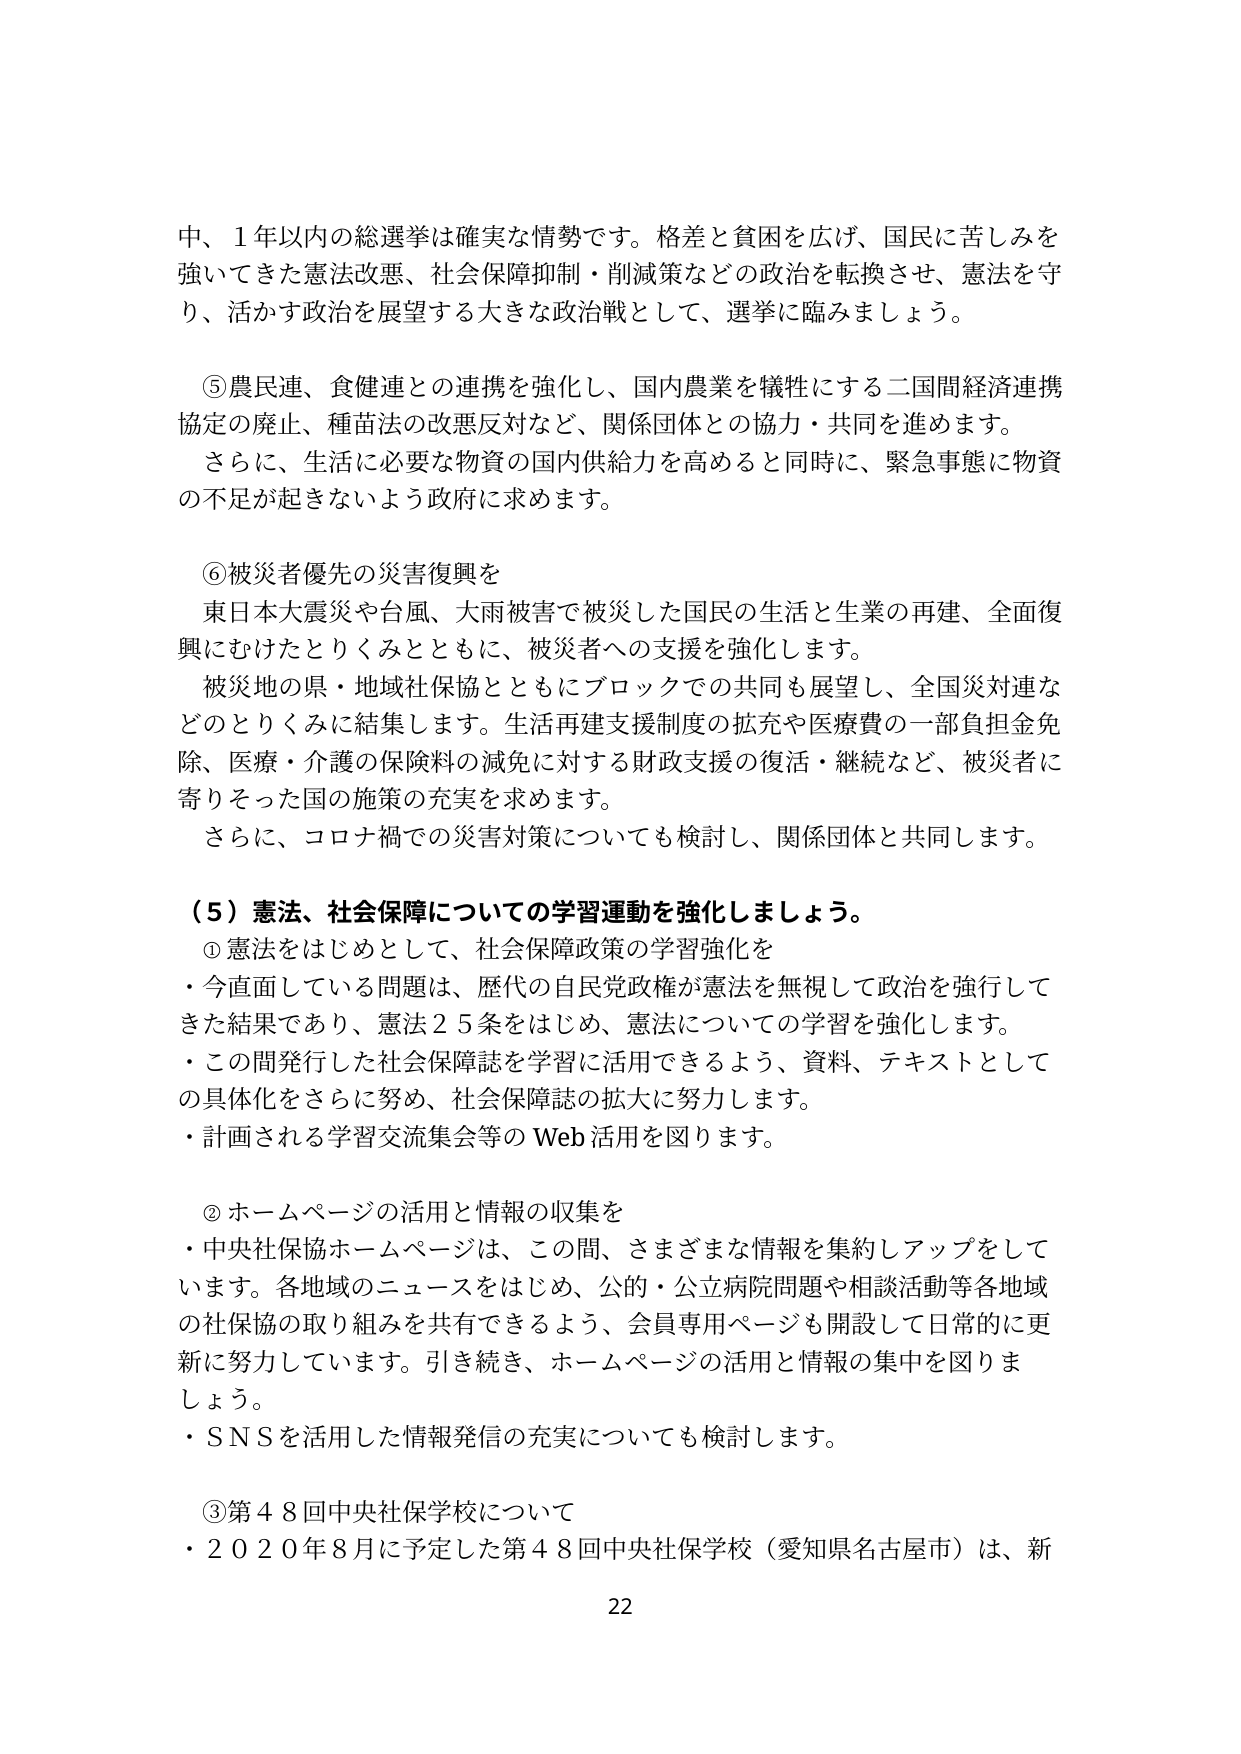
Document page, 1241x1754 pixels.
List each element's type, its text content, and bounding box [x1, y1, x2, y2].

text ⑥被災者優先の災害復興を [177, 554, 1063, 592]
text 被災地の県・地域社保協とともにブロックでの共同も展望し、全国災対連などのとりくみに結集します。生活再建支援制度の拡充や医療費の一部負担金免除、医療・介護の保険料の減免に対する財政支援の復活・継続など、被災者に寄りそった国の施策の充実を求めます。 [177, 667, 1063, 817]
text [177, 1529, 1063, 1567]
text ・計画される学習交流集会等のWeb活用を図ります。 [177, 1117, 1063, 1154]
text ⑤農民連、食健連との連携を強化し、国内農業を犠牲にする二国間経済連携協定の廃止、種苗法の改悪反対など、関係団体との協力・共同を進めます。 [177, 367, 1063, 442]
text ・今直面している問題は、歴代の自民党政権が憲法を無視して政治を強行してきた結果であり、憲法２５条をはじめ、憲法についての学習を強化します。 [177, 967, 1063, 1042]
text 東日本大震災や台風、大雨被害で被災した国民の生活と生業の再建、全面復興にむけたとりくみとともに、被災者への支援を強化します。 [177, 592, 1063, 667]
text ・この間発行した社会保障誌を学習に活用できるよう、資料、テキストとしての具体化をさらに努め、社会保障誌の拡大に努力します。 [177, 1042, 1063, 1117]
text ・中央社保協ホームページは、この間、さまざまな情報を集約しアップをしています。各地域のニュースをはじめ、公的・公立病院問題や相談活動等各地域の社保協の取り組みを共有できるよう、会員専用ページも開設して日常的に更新に努力しています。引き続き、ホームページの活用と情報の集中を図りましょう。 [177, 1229, 1063, 1417]
text さらに、生活に必要な物資の国内供給力を高めると同時に、緊急事態に物資の不足が起きないよう政府に求めます。 [177, 442, 1063, 517]
text ②ホームページの活用と情報の収集を [177, 1192, 1063, 1229]
text 中、１年以内の総選挙は確実な情勢です。格差と貧困を広げ、国民に苦しみを強いてきた憲法改悪、社会保障抑制・削減策などの政治を転換させ、憲法を守り、活かす政治を展望する大きな政治戦として、選挙に臨みましょう。 [177, 217, 1063, 329]
text （５）憲法、社会保障についての学習運動を強化しましょう。 [177, 892, 1063, 929]
text ・ＳＮＳを活用した情報発信の充実についても検討します。 [177, 1417, 1063, 1454]
text ③第４８回中央社保学校について [177, 1492, 1063, 1529]
text ①憲法をはじめとして、社会保障政策の学習強化を [177, 929, 1063, 967]
text さらに、コロナ禍での災害対策についても検討し、関係団体と共同します。 [177, 817, 1063, 854]
